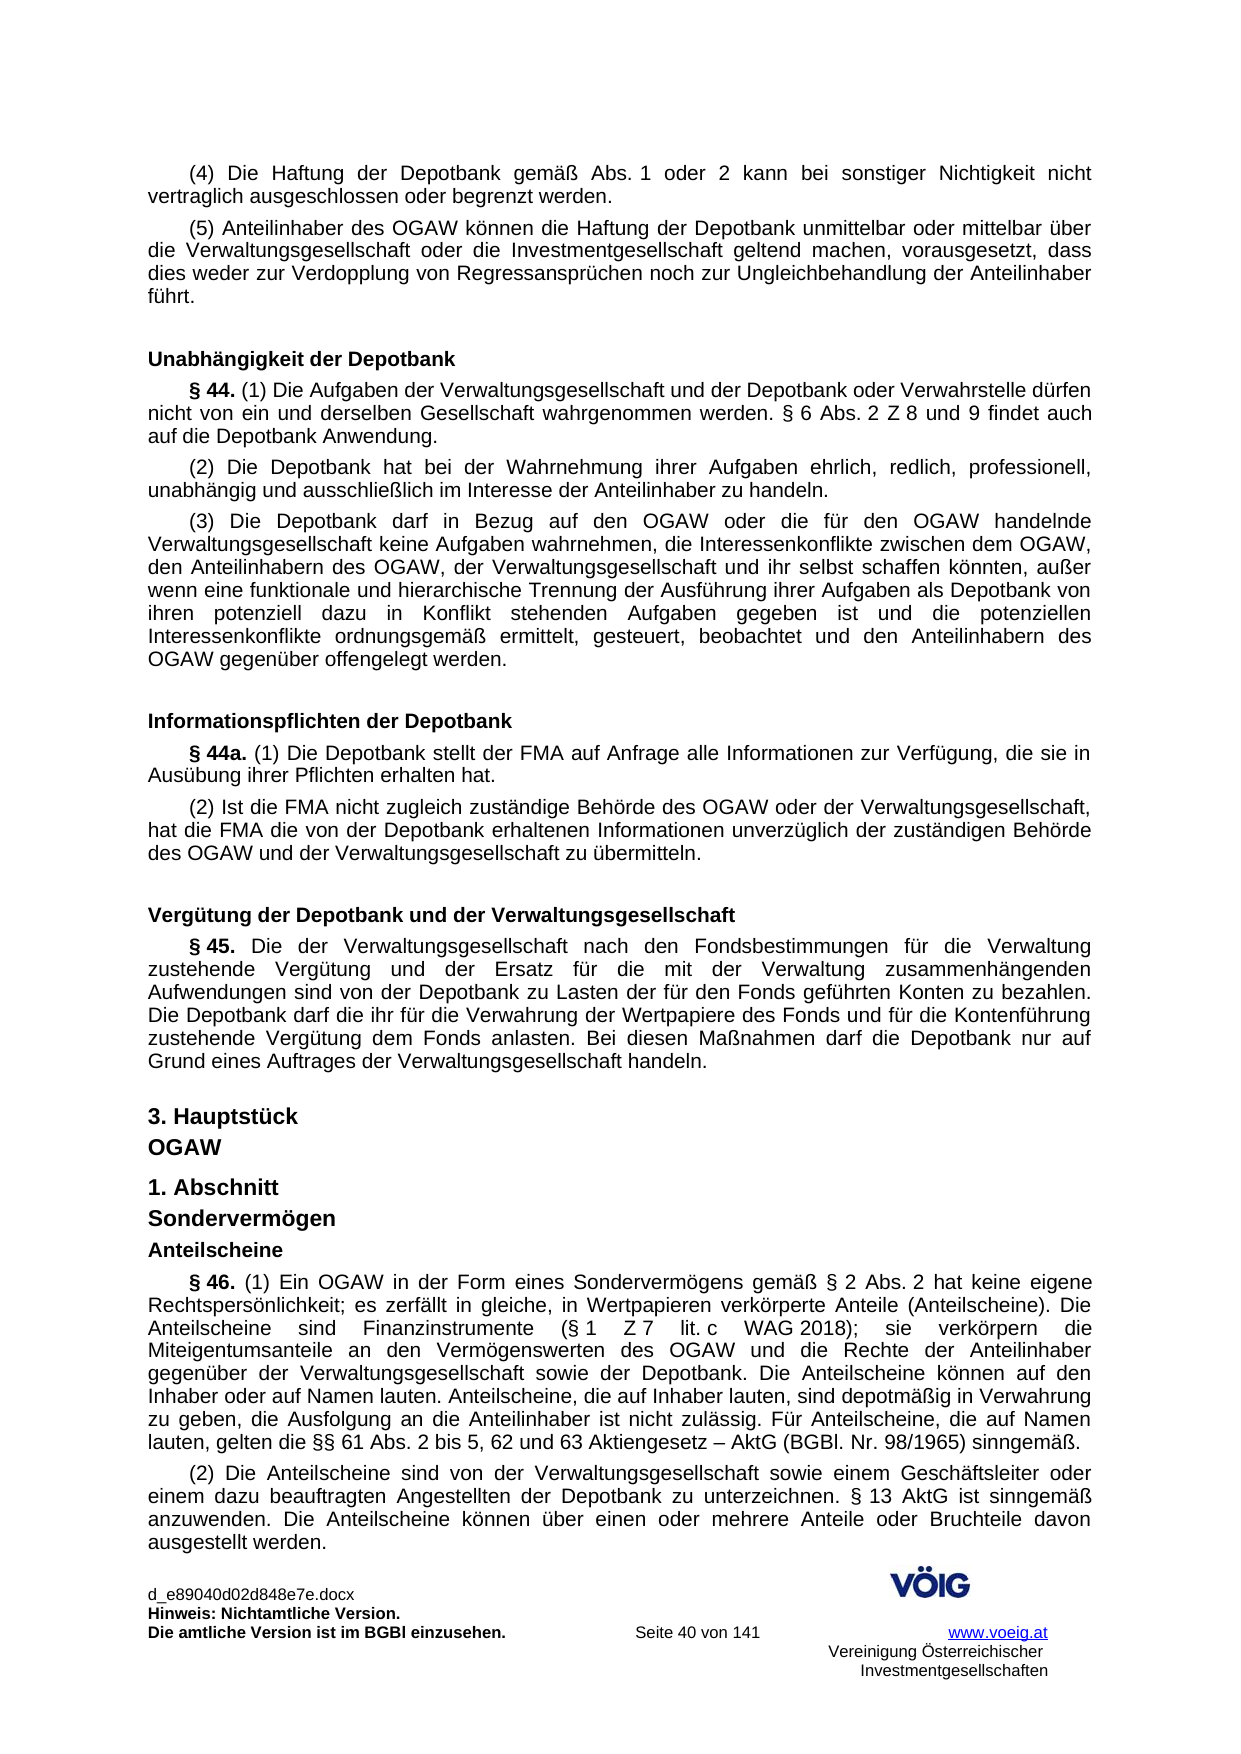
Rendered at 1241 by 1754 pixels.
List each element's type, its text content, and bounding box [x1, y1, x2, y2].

text 1. Abschnitt [148, 1177, 1093, 1200]
text Sondervermögen [148, 1208, 1093, 1231]
text (5) Anteilinhaber des OGAW können die Haftung der Depotbank unmittelbar oder mittelbar über die Verwaltungsgesellschaft oder die Investmentgesellschaft geltend machen, vorausgesetzt, dass dies weder zur Verdopplung von Regressansprüchen noch zur Ungleichbehandlung der Anteilinhaber führt. [148, 217, 1093, 308]
text (4) Die Haftung der Depotbank gemäß Abs. 1 oder 2 kann bei sonstiger Nichtigkeit nicht vertraglich ausgeschlossen oder begrenzt werden. [148, 162, 1093, 208]
text (2) Die Anteilscheine sind von der Verwaltungsgesellschaft sowie einem Geschäftsleiter oder einem dazu beauftragten Angestellten der Depotbank zu unterzeichnen. § 13 AktG ist sinngemäß anzuwenden. Die Anteilscheine können über einen oder mehrere Anteile oder Bruchteile davon ausgestellt werden. [148, 1462, 1093, 1554]
text § 44. (1) Die Aufgaben der Verwaltungsgesellschaft und der Depotbank oder Verwahrstelle dürfen nicht von ein und derselben Gesellschaft wahrgenommen werden. § 6 Abs. 2 Z 8 und 9 findet auch auf die Depotbank Anwendung. [148, 379, 1093, 448]
text (2) Ist die FMA nicht zugleich zuständige Behörde des OGAW oder der Verwaltungsgesellschaft, hat die FMA die von der Depotbank erhaltenen Informationen unverzüglich der zuständigen Behörde des OGAW und der Verwaltungsgesellschaft zu übermitteln. [148, 796, 1093, 864]
text Anteilscheine [148, 1239, 1093, 1262]
text Unabhängigkeit der Depotbank [148, 348, 1093, 371]
text (3) Die Depotbank darf in Bezug auf den OGAW oder die für den OGAW handelnde Verwaltungsgesellschaft keine Aufgaben wahrnehmen, die Interessenkonflikte zwischen dem OGAW, den Anteilinhabern des OGAW, der Verwaltungsgesellschaft und ihr selbst schaffen könnten, außer wenn eine funktionale und hierarchische Trennung der Ausführung ihrer Aufgaben als Depotbank von ihren potenziell dazu in Konflikt stehenden Aufgaben gegeben ist und die potenziellen Interessenkonflikte ordnungsgemäß ermittelt, gesteuert, beobachtet und den Anteilinhabern des OGAW gegenüber offengelegt werden. [148, 510, 1093, 671]
text OGAW [148, 1137, 1093, 1160]
picture [889, 1565, 972, 1600]
text § 45. Die der Verwaltungsgesellschaft nach den Fondsbestimmungen für die Verwaltung zustehende Vergütung und der Ersatz für die mit der Verwaltung zusammenhängenden Aufwendungen sind von der Depotbank zu Lasten der für den Fonds geführten Konten zu bezahlen. Die Depotbank darf die ihr für die Verwahrung der Wertpapiere des Fonds und für die Kontenführung zustehende Vergütung dem Fonds anlasten. Bei diesen Maßnahmen darf die Depotbank nur auf Grund eines Auftrages der Verwaltungsgesellschaft handeln. [148, 935, 1093, 1073]
text Informationspflichten der Depotbank [148, 710, 1093, 733]
text Vergütung der Depotbank und der Verwaltungsgesellschaft [148, 904, 1093, 927]
text 3. Hauptstück [148, 1106, 1093, 1129]
text (2) Die Depotbank hat bei der Wahrnehmung ihrer Aufgaben ehrlich, redlich, professionell, unabhängig und ausschließlich im Interesse der Anteilinhaber zu handeln. [148, 456, 1093, 502]
text § 44a. (1) Die Depotbank stellt der FMA auf Anfrage alle Informationen zur Verfügung, die sie in Ausübung ihrer Pflichten erhalten hat. [148, 742, 1093, 787]
text § 46. (1) Ein OGAW in der Form eines Sondervermögens gemäß § 2 Abs. 2 hat keine eigene Rechtspersönlichkeit; es zerfällt in gleiche, in Wertpapieren verkörperte Anteile (Anteilscheine). Die Anteilscheine sind Finanzinstrumente (§ 1 Z 7 lit. c WAG 2018); sie verkörpern die Miteigentumsanteile an den Vermögenswerten des OGAW und die Rechte der Anteilinhaber gegenüber der Verwaltungsgesellschaft sowie der Depotbank. Die Anteilscheine können auf den Inhaber oder auf Namen lauten. Anteilscheine, die auf Inhaber lauten, sind depotmäßig in Verwahrung zu geben, die Ausfolgung an die Anteilinhaber ist nicht zulässig. Für Anteilscheine, die auf Namen lauten, gelten die §§ 61 Abs. 2 bis 5, 62 und 63 Aktiengesetz – AktG (BGBl. Nr. 98/1965) sinngemäß. [148, 1271, 1093, 1454]
